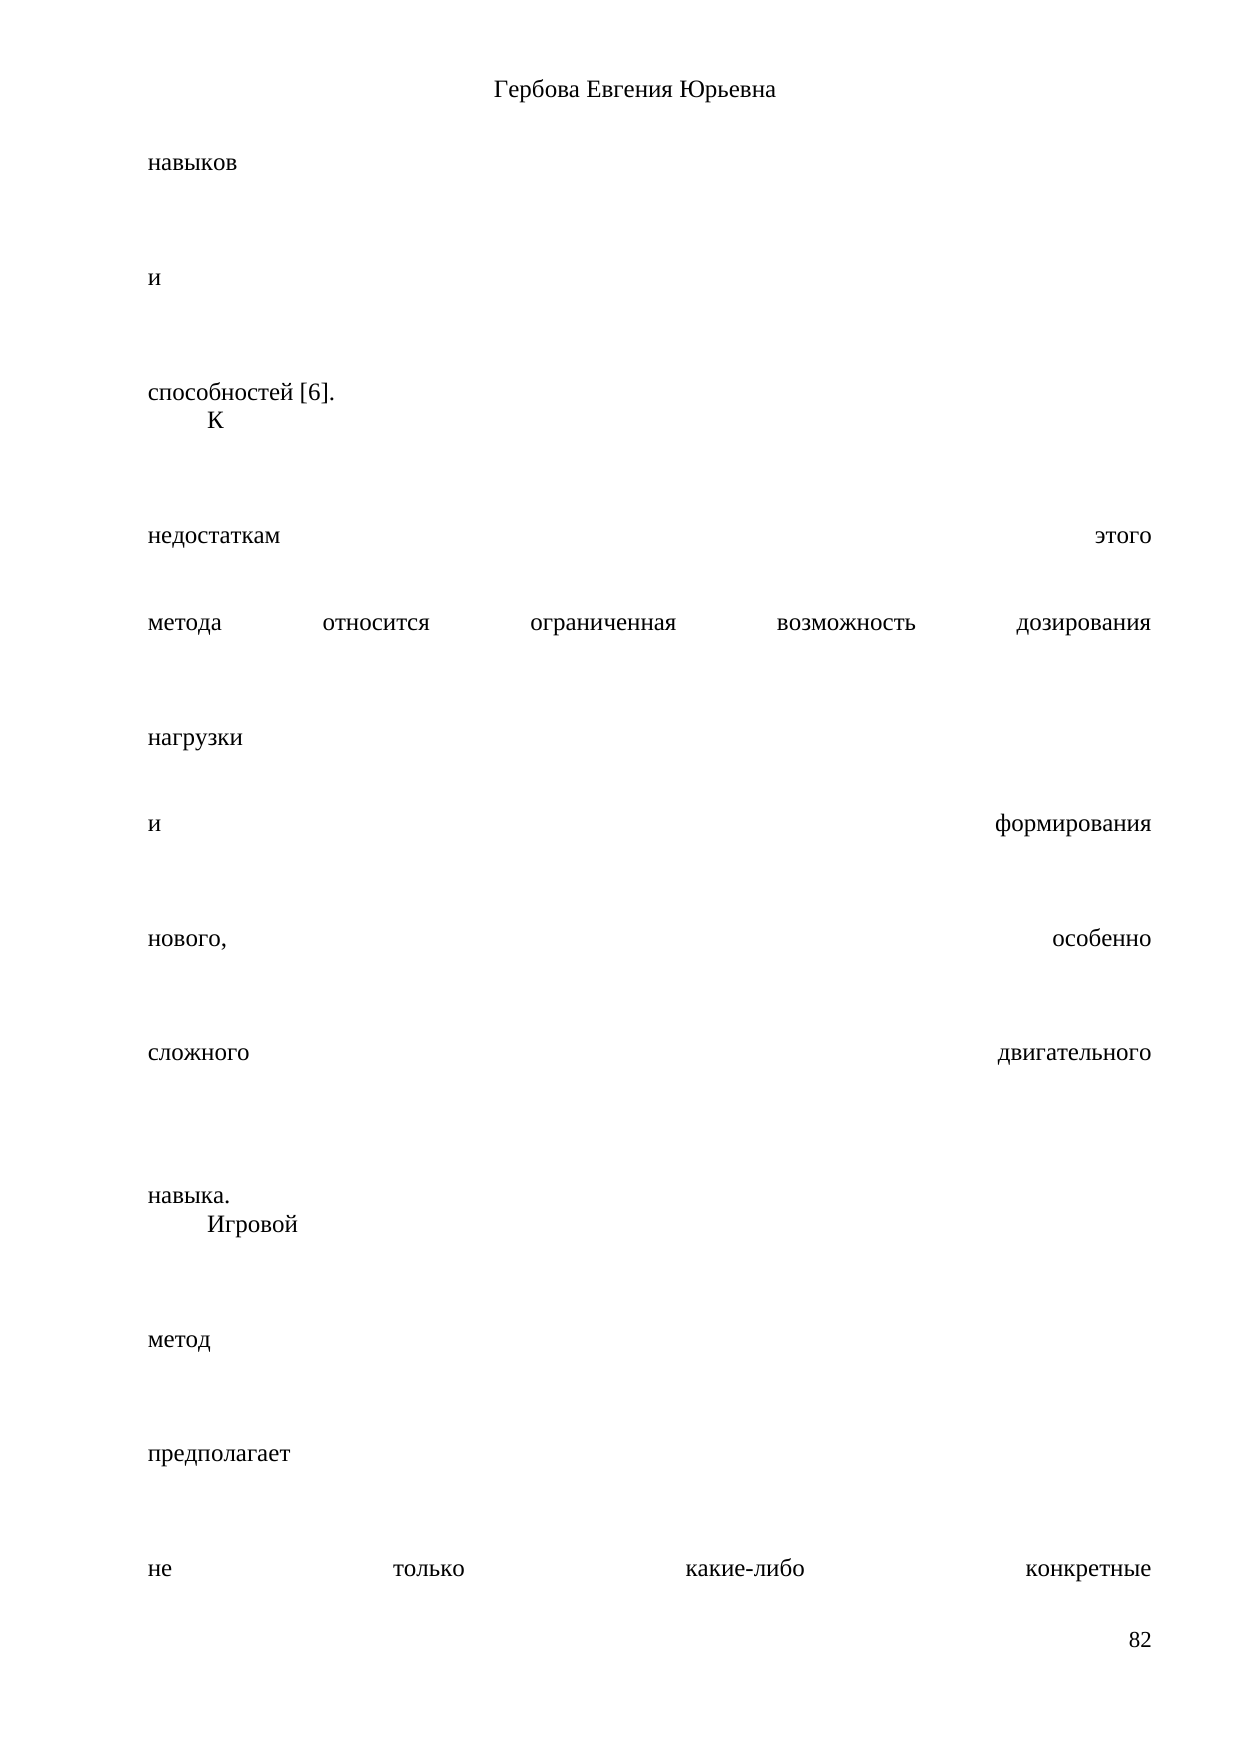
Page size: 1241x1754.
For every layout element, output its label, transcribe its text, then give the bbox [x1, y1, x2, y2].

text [148, 1209, 1152, 1611]
text К это недостаткам этого им метода относится ограниченная возможность дозирования дал нагрузки по и формирования его нового, особенно её сложного двигательного она навыка. [148, 406, 1152, 1209]
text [148, 118, 1152, 406]
